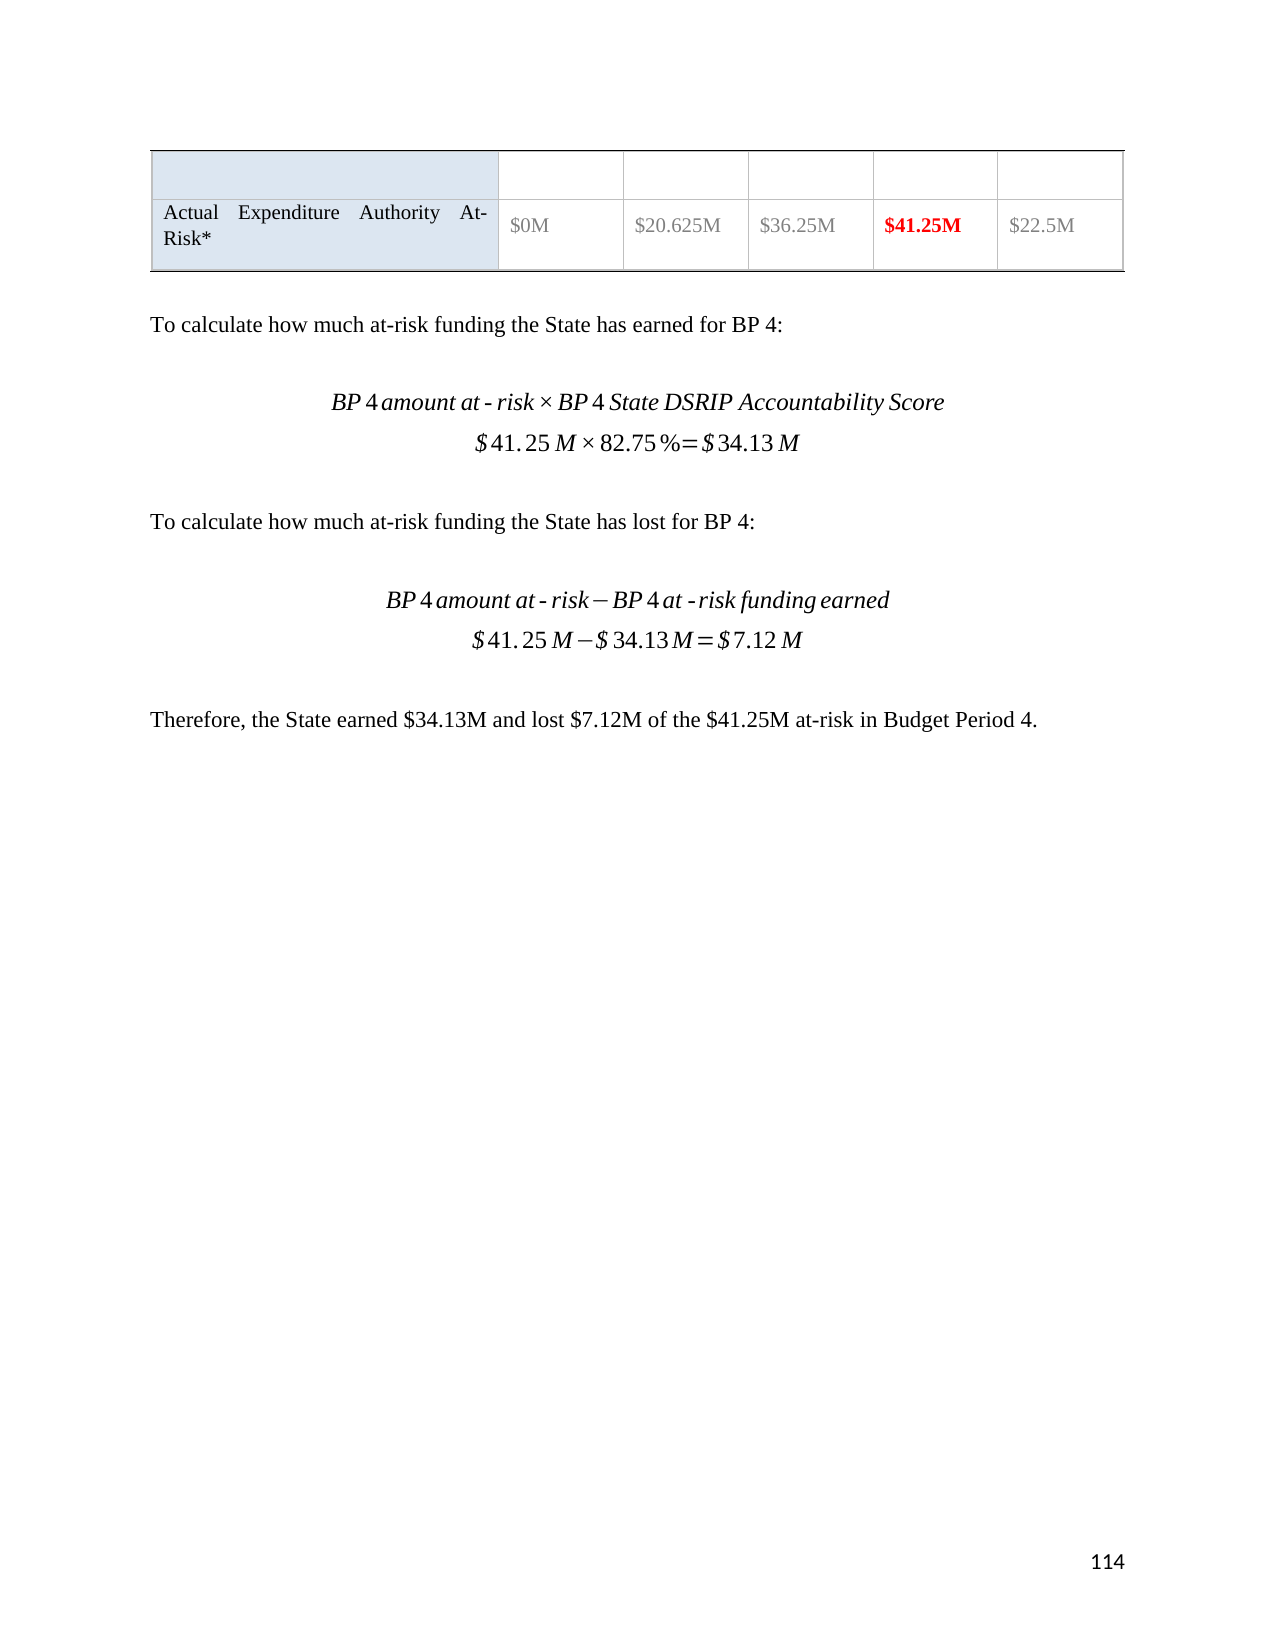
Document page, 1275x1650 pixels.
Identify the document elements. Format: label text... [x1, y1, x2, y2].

table_header [499, 200, 623, 269]
text To calculate how much at-risk funding the State has lost for BP 4: [150, 508, 1125, 535]
table_header [998, 200, 1122, 269]
table_header [749, 200, 873, 269]
text To calculate how much at-risk funding the State has earned for BP 4: [150, 311, 1125, 337]
table_header [874, 152, 997, 199]
table_header [624, 152, 748, 199]
text Therefore, the State earned $34.13M and lost $7.12M of the $41.25M at-risk in Budget Period 4. [150, 706, 1125, 732]
table_header [749, 152, 873, 199]
table_header [624, 200, 748, 269]
table_header [998, 152, 1122, 199]
table_header [499, 152, 623, 199]
table_header [874, 200, 997, 269]
